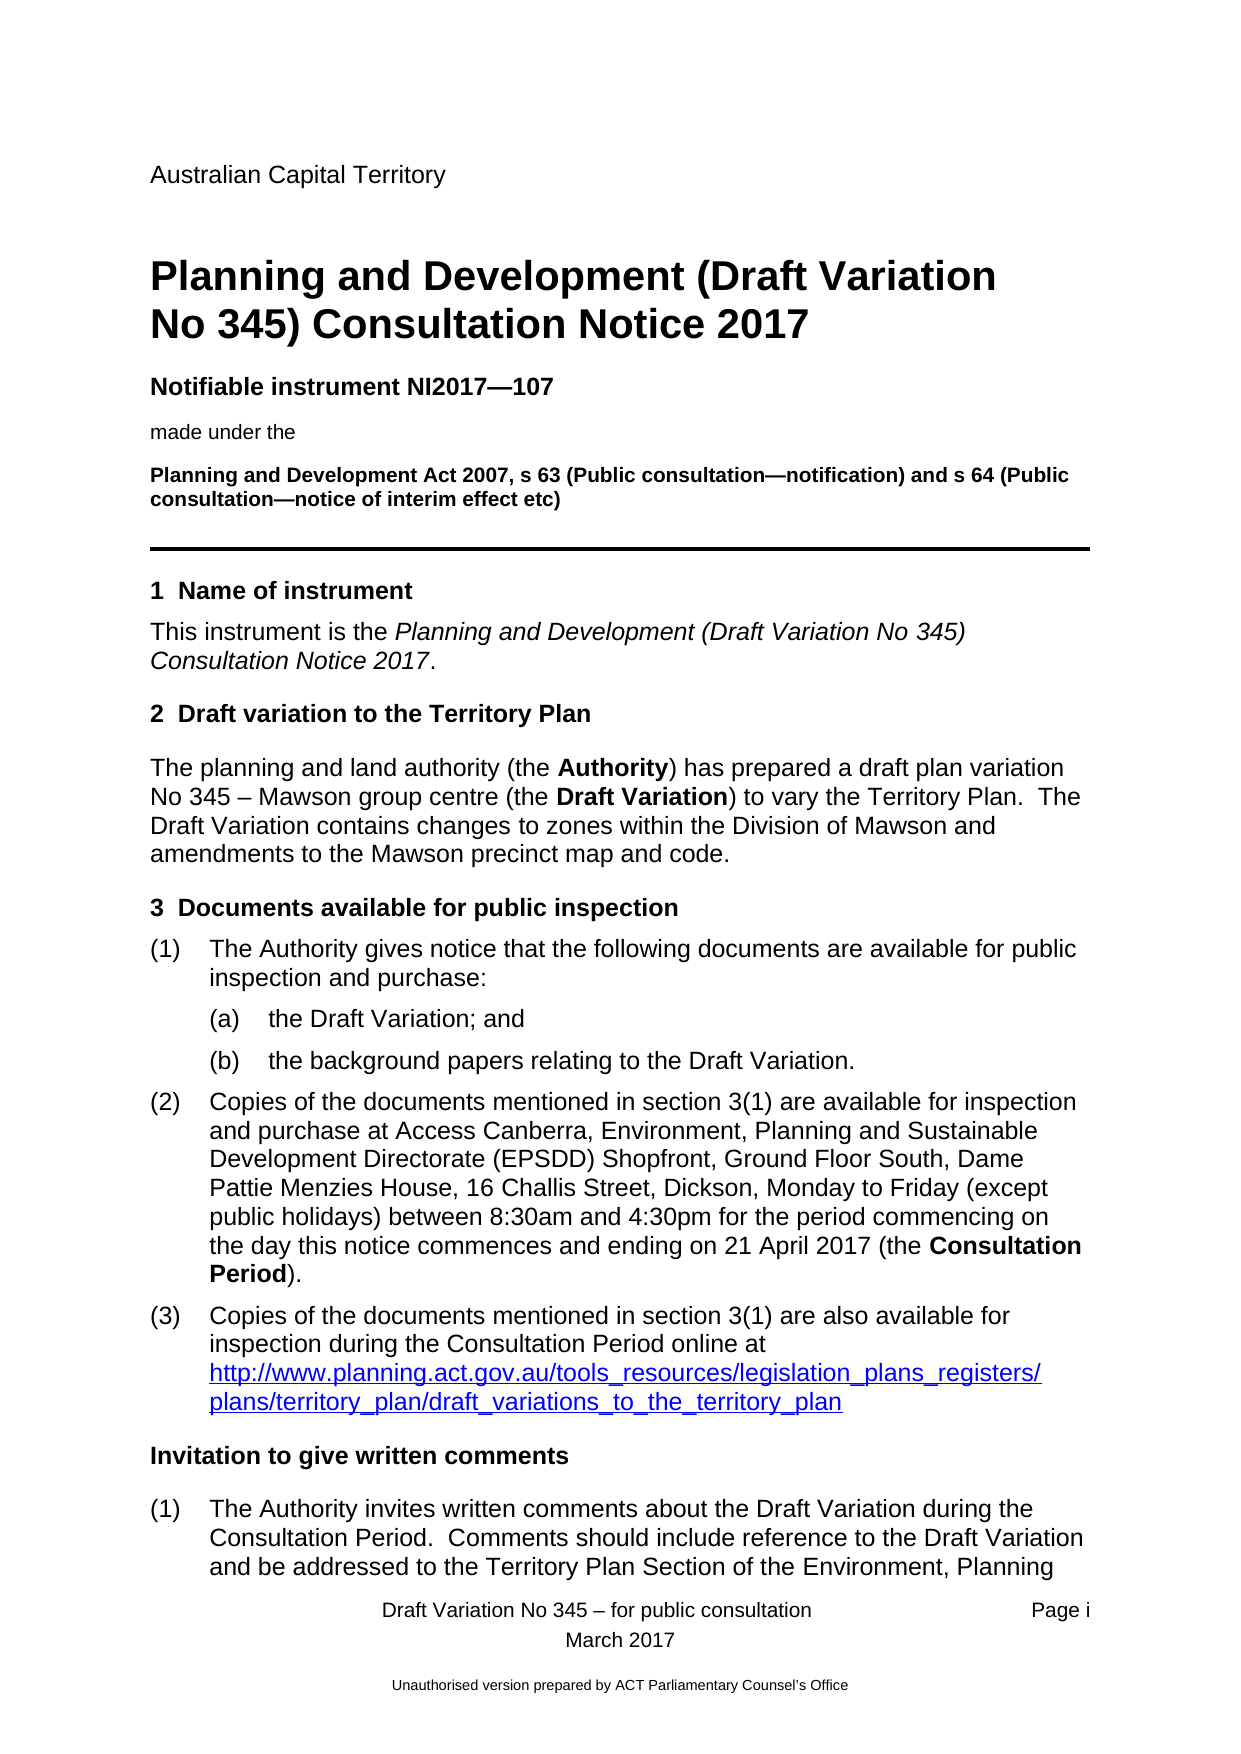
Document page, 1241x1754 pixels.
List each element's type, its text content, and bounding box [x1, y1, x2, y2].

text Notifiable instrument NI2017—107 [150, 372, 1090, 401]
text (3) Copies of the documents mentioned in section 3(1) are also available for inspection during the Consultation Period online at http://www.planning.act.gov.au/tools_resources/legislation_plans_registers/plans/territory_plan/draft_variations_to_the_territory_plan [150, 1301, 1090, 1416]
text (a) the Draft Variation; and [209, 1004, 1090, 1033]
text This instrument is the Planning and Development (Draft Variation No 345) Consultation Notice 2017. [150, 617, 1090, 674]
text The planning and land authority (the Authority) has prepared a draft plan variation No 345 – Mawson group centre (the Draft Variation) to vary the Territory Plan. The Draft Variation contains changes to zones within the Division of Mawson and amendments to the Mawson precinct map and code. [150, 753, 1090, 868]
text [150, 1494, 1090, 1581]
text Planning and Development (Draft Variation No 345) Consultation Notice 2017 [150, 251, 1090, 347]
text made under the [150, 420, 1090, 444]
text Planning and Development Act 2007, s 63 (Public consultation—notification) and s 64 (Public consultation—notice of interim effect etc) [150, 462, 1090, 510]
text 3 Documents available for public inspection [150, 893, 1090, 922]
text 1 Name of instrument [150, 576, 1090, 604]
text (b) the background papers relating to the Draft Variation. [209, 1046, 1090, 1074]
text 2 Draft variation to the Territory Plan [150, 699, 1090, 728]
text (1) The Authority gives notice that the following documents are available for public inspection and purchase: [150, 934, 1090, 992]
text Australian Capital Territory [150, 160, 1090, 189]
text (2) Copies of the documents mentioned in section 3(1) are available for inspection and purchase at Access Canberra, Environment, Planning and Sustainable Development Directorate (EPSDD) Shopfront, Ground Floor South, Dame Pattie Menzies House, 16 Challis Street, Dickson, Monday to Friday (except public holidays) between 8:30am and 4:30pm for the period commencing on the day this notice commences and ending on 21 April 2017 (the Consultation Period). [150, 1087, 1090, 1288]
text Invitation to give written comments [150, 1441, 1090, 1469]
